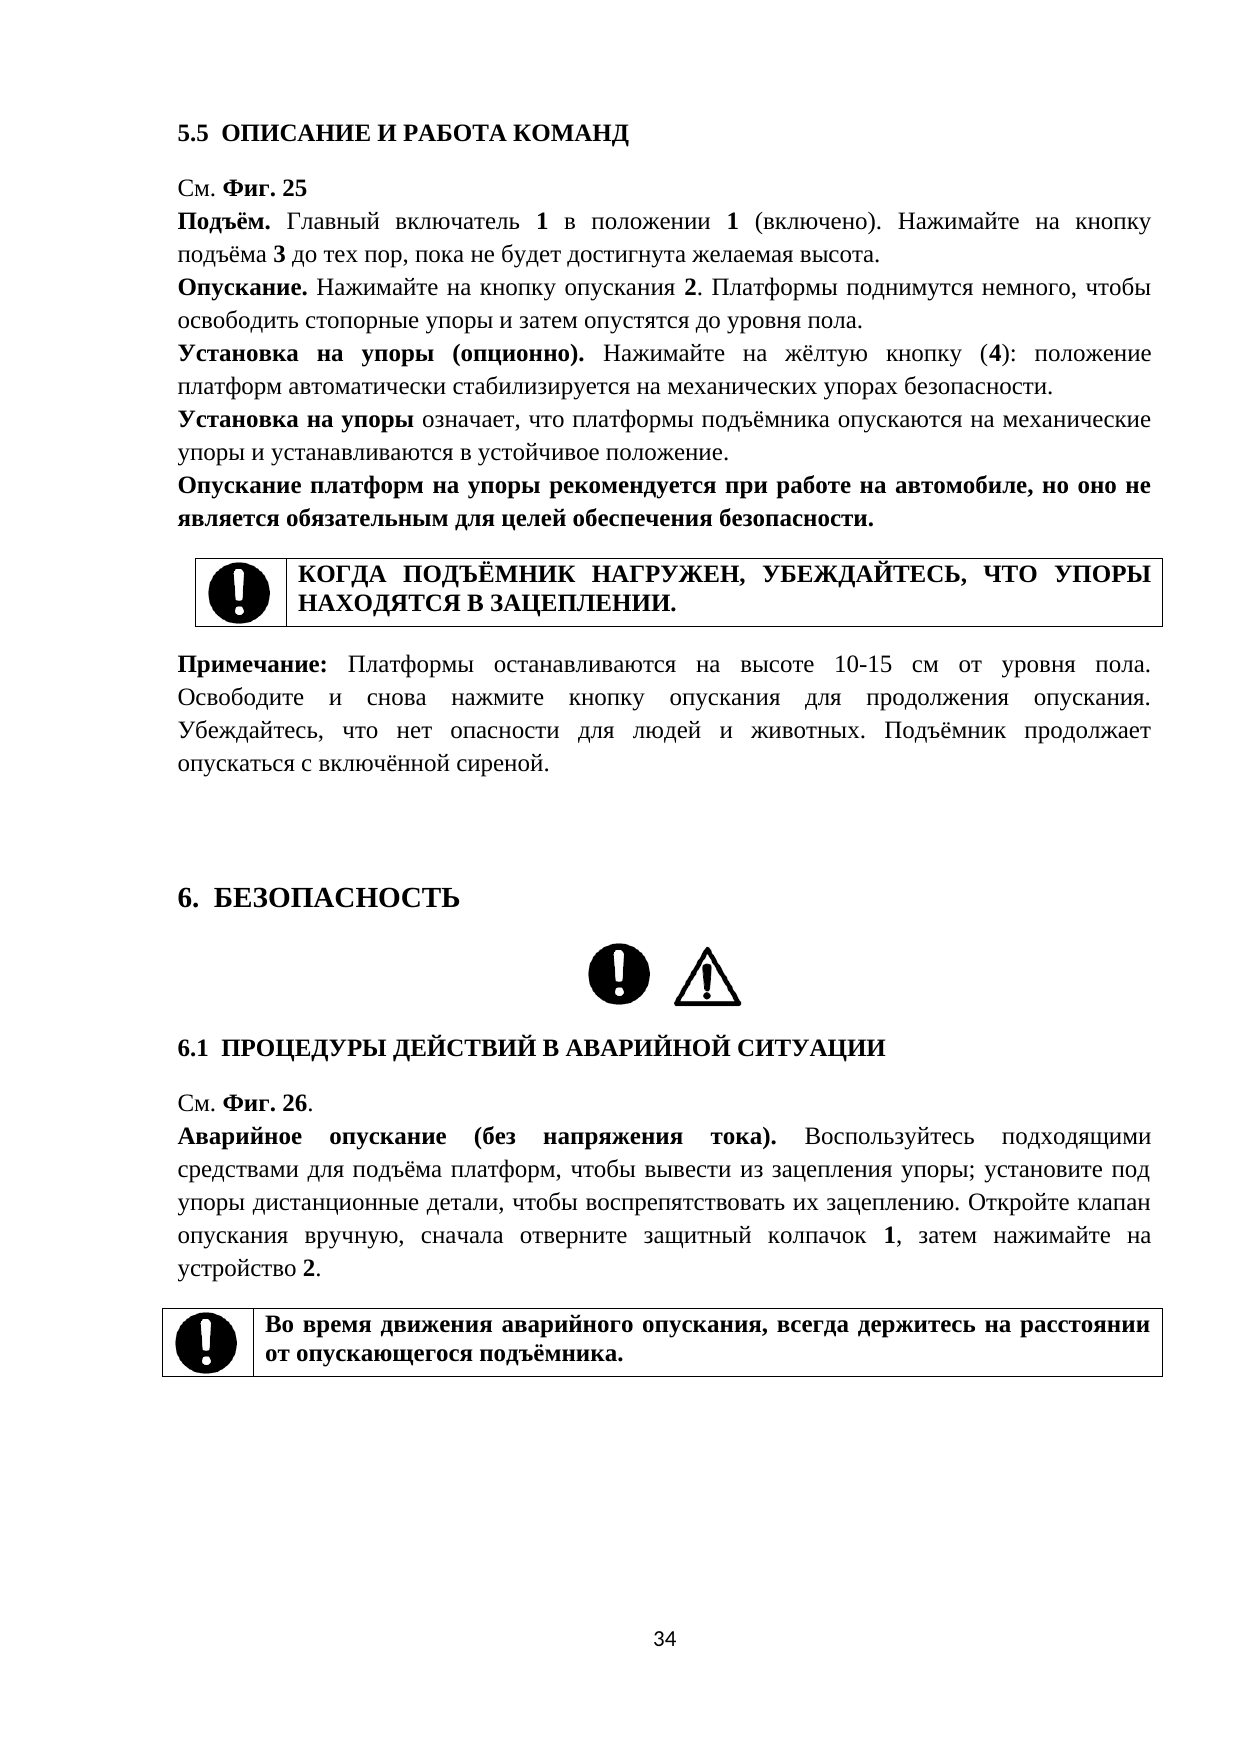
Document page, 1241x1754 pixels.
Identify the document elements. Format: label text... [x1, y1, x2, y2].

text 6.1 ПРОЦЕДУРЫ ДЕЙСТВИЙ В АВАРИЙНОЙ СИТУАЦИИ [177, 1033, 1152, 1062]
picture [670, 944, 743, 1007]
table_header [272, 559, 286, 626]
picture [173, 1309, 239, 1376]
text Установка на упоры означает, что платформы подъёмника опускаются на механические упоры и устанавливаются в устойчивое положение. [177, 404, 1152, 466]
text 5.5 ОПИСАНИЕ И РАБОТА КОМАНД [177, 118, 1152, 147]
text См. Фиг. 26. [177, 1088, 1152, 1117]
text 6. БЕЗОПАСНОСТЬ [177, 880, 1152, 913]
picture [206, 559, 272, 626]
text Опускание платформ на упоры рекомендуется при работе на автомобиле, но оно не является обязательным для целей обеспечения безопасности. [177, 470, 1152, 532]
text Аварийное опускание (без напряжения тока). Воспользуйтесь подходящими средствами для подъёма платформ, чтобы вывести из зацепления упоры; установите под упоры дистанционные детали, чтобы воспрепятствовать их зацеплению. Откройте клапан опускания вручную, сначала отверните защитный колпачок 1, затем нажимайте на устройство 2. [177, 1121, 1152, 1282]
picture [586, 940, 652, 1007]
table_header [196, 559, 206, 626]
table_header КОГДА ПОДЪЁМНИК НАГРУЖЕН, УБЕЖДАЙТЕСЬ, ЧТО УПОРЫ НАХОДЯТСЯ В ЗАЦЕПЛЕНИИ. [287, 559, 1162, 626]
table_header [239, 1309, 253, 1376]
table_header [163, 1309, 173, 1376]
text Установка на упоры (опционно). Нажимайте на жёлтую кнопку (4): положение платформ автоматически стабилизируется на механических упорах безопасности. [177, 338, 1152, 400]
text Подъём. Главный включатель 1 в положении 1 (включено). Нажимайте на кнопку подъёма 3 до тех пор, пока не будет достигнута желаемая высота. [177, 206, 1152, 268]
text См. Фиг. 25 [177, 173, 1152, 202]
text Опускание. Нажимайте на кнопку опускания 2. Платформы поднимутся немного, чтобы освободить стопорные упоры и затем опустятся до уровня пола. [177, 272, 1152, 334]
text Примечание: Платформы останавливаются на высоте 10-15 см от уровня пола. Освободите и снова нажмите кнопку опускания для продолжения опускания. Убеждайтесь, что нет опасности для людей и животных. Подъёмник продолжает опускаться с включённой сиреной. [177, 649, 1152, 777]
table_header Во время движения аварийного опускания, всегда держитесь на расстоянии от опускающегося подъёмника. [254, 1309, 1162, 1376]
